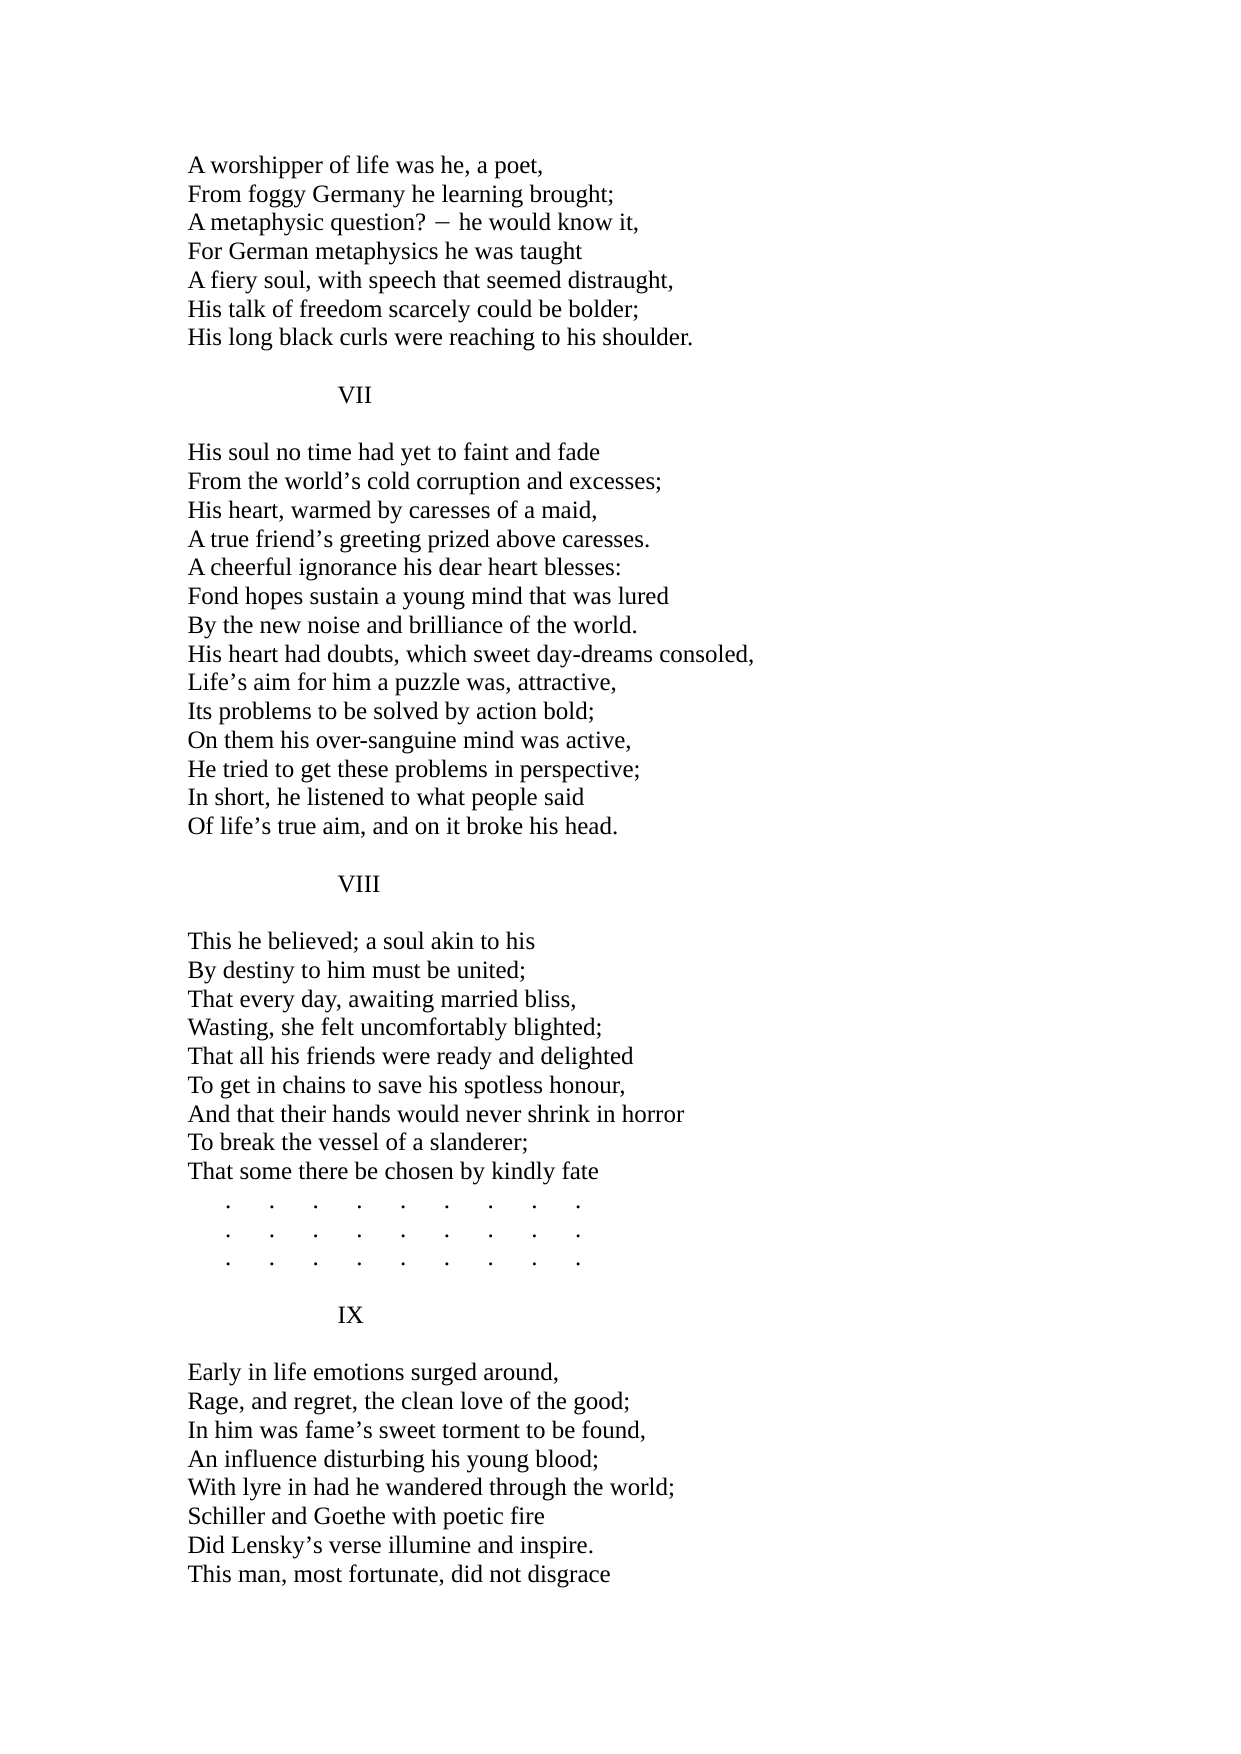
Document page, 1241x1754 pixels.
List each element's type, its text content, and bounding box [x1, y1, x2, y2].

text . . . . . . . . . [187, 1185, 1053, 1214]
text His talk of freedom scarcely could be bolder; [187, 294, 1053, 322]
text A true friend’s greeting prized above caresses. [187, 524, 1053, 552]
text . . . . . . . . . [187, 1214, 1053, 1242]
text His heart, warmed by caresses of a maid, [187, 495, 1053, 524]
text VII [187, 380, 1053, 409]
text With lyre in had he wandered through the world; [187, 1472, 1053, 1501]
text And that their hands would never shrink in horror To break the vessel of a slanderer; [187, 1099, 1053, 1156]
text In short, he listened to what people said [187, 782, 1053, 811]
text That all his friends were ready and delighted [187, 1041, 1053, 1070]
text . . . . . . . . . [187, 1242, 1053, 1271]
text An influence disturbing his young blood; [187, 1444, 1053, 1472]
text His soul no time had yet to faint and fade [187, 437, 1053, 466]
text A cheerful ignorance his dear heart blesses: [187, 552, 1053, 581]
text In him was fame’s sweet torment to be found, [187, 1415, 1053, 1444]
text That every day, awaiting married bliss, [187, 984, 1053, 1012]
text From the world’s cold corruption and excesses; [187, 466, 1053, 495]
text Of life’s true aim, and on it broke his head. [187, 811, 1053, 840]
text From foggy Germany he learning brought; [187, 179, 1053, 207]
text His long black curls were reaching to his shoulder. [187, 322, 1053, 351]
text VIII [187, 869, 1053, 897]
text To get in chains to save his spotless honour, [187, 1070, 1053, 1099]
text Early in life emotions surged around, [187, 1357, 1053, 1386]
text Rage, and regret, the clean love of the good; [187, 1386, 1053, 1415]
text Did Lensky’s verse illumine and inspire. [187, 1530, 1053, 1559]
text His heart had doubts, which sweet day-dreams consoled, [187, 639, 1053, 667]
text Fond hopes sustain a young mind that was lured [187, 581, 1053, 610]
text A metaphysic question? he would know it, [187, 207, 1053, 236]
text A fiery soul, with speech that seemed distraught, [187, 265, 1053, 294]
text By destiny to him must be united; [187, 955, 1053, 984]
text That some there be chosen by kindly fate [187, 1156, 1053, 1185]
text For German metaphysics he was taught [187, 236, 1053, 265]
text Schiller and Goethe with poetic fire [187, 1501, 1053, 1530]
text A worshipper of life was he, a poet, [187, 150, 1053, 179]
text Wasting, she felt uncomfortably blighted; [187, 1012, 1053, 1041]
text Life’s aim for him a puzzle was, attractive, [187, 667, 1053, 696]
text By the new noise and brilliance of the world. [187, 610, 1053, 639]
text Its problems to be solved by action bold; [187, 696, 1053, 725]
text This he believed; a soul akin to his [187, 926, 1053, 955]
text IX [187, 1300, 1053, 1329]
text He tried to get these problems in perspective; [187, 754, 1053, 782]
text On them his over-sanguine mind was active, [187, 725, 1053, 754]
text This man, most fortunate, did not disgrace [187, 1559, 1053, 1587]
